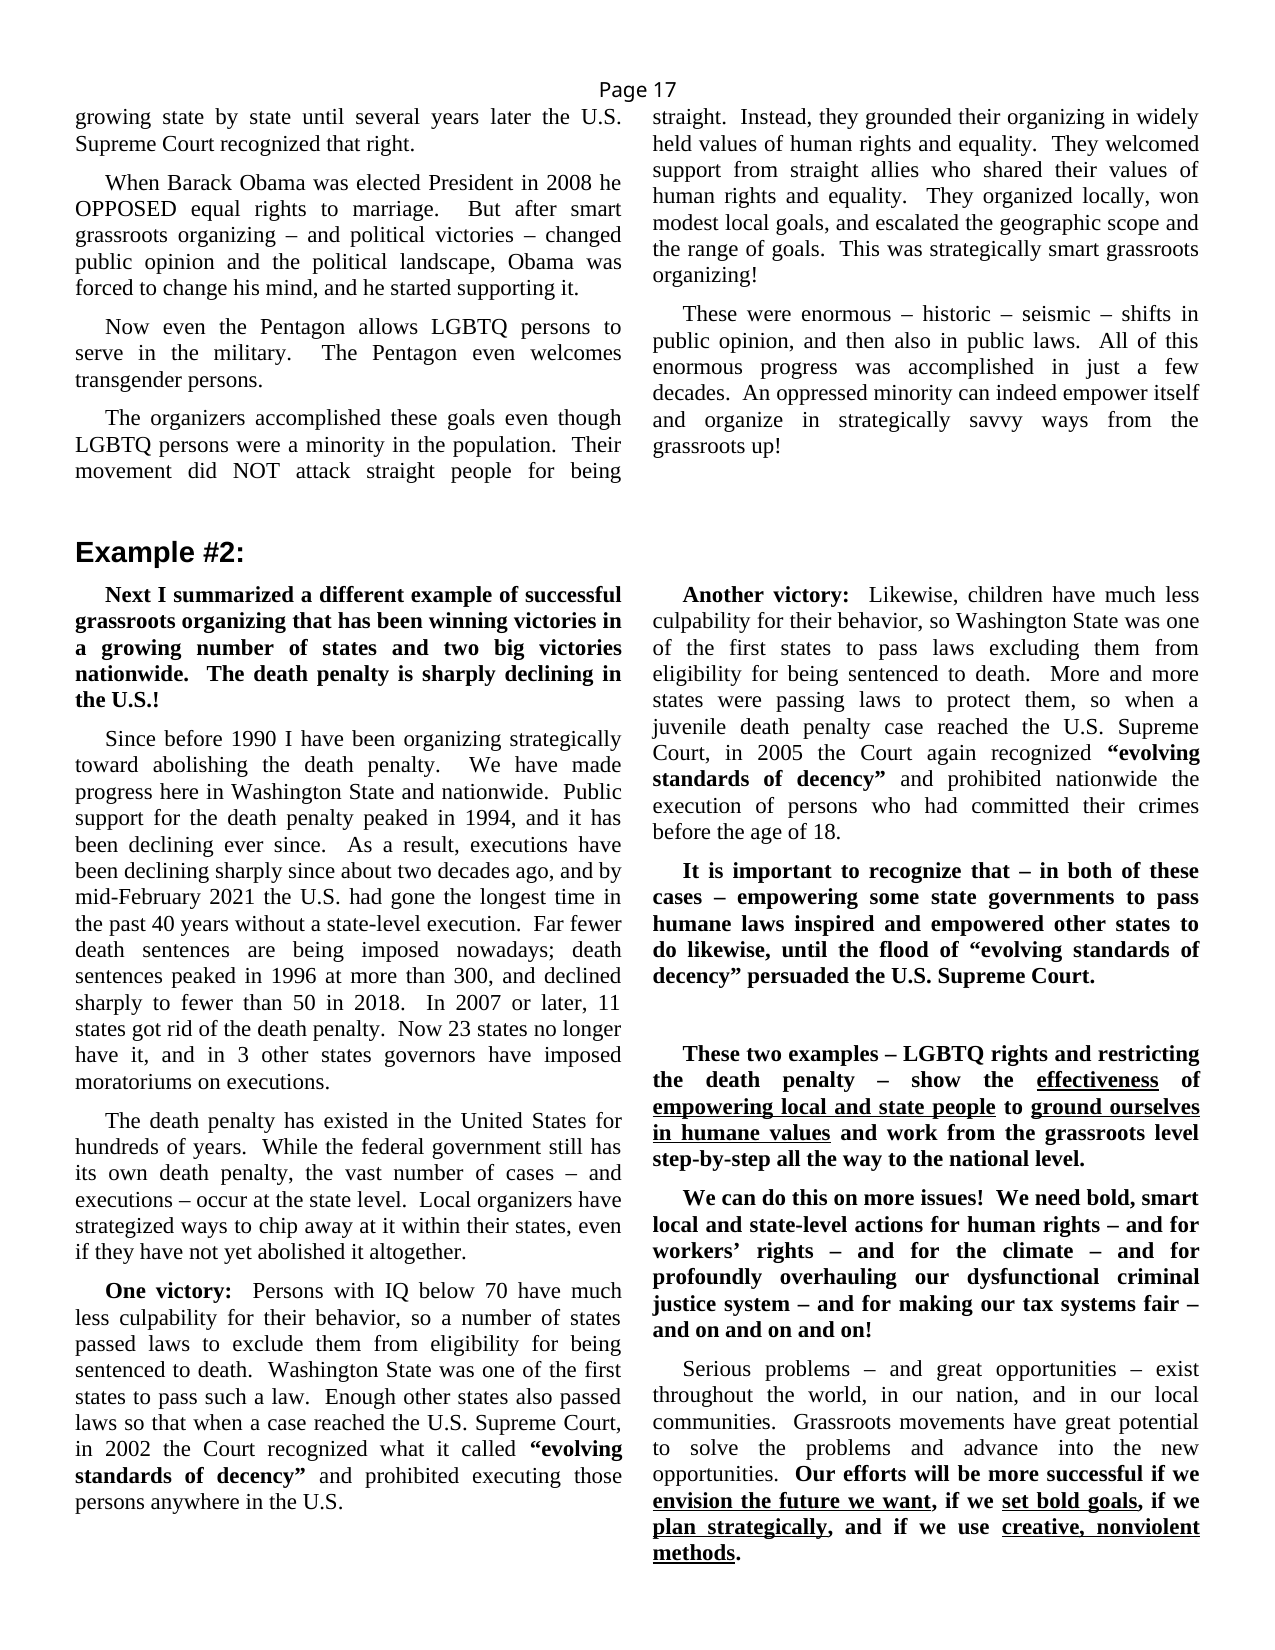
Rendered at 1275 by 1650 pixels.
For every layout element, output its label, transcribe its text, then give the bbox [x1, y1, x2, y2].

text Next I summarized a different example of successful grassroots organizing that has been winning victories in a growing number of states and two big victories nationwide. The death penalty is sharply declining in the U.S.! [75, 581, 622, 713]
text When Barack Obama was elected President in 2008 he OPPOSED equal rights to marriage. But after smart grassroots organizing – and political victories – changed public opinion and the political landscape, Obama was forced to change his mind, and he started supporting it. [75, 169, 622, 300]
text The organizers accomplished these goals even though LGBTQ persons were a minority in the population. Their movement did NOT attack straight people for being straight. Instead, they grounded their organizing in widely held values of human rights and equality. They welcomed support from straight allies who shared their values of human rights and equality. They organized locally, won modest local goals, and escalated the geographic scope and the range of goals. This was strategically smart grassroots organizing! [75, 404, 622, 483]
text Another victory: Likewise, children have much less culpability for their behavior, so Washington State was one of the first states to pass laws excluding them from eligibility for being sentenced to death. More and more states were passing laws to protect them, so when a juvenile death penalty case reached the U.S. Supreme Court, in 2005 the Court again recognized “evolving standards of decency” and prohibited nationwide the execution of persons who had committed their crimes before the age of 18. [652, 581, 1200, 844]
text Serious problems – and great opportunities – exist throughout the world, in our nation, and in our local communities. Grassroots movements have great potential to solve the problems and advance into the new opportunities. Our efforts will be more successful if we envision the future we want, if we set bold goals, if we plan strategically, and if we use creative, nonviolent methods. [652, 1355, 1200, 1566]
text These were enormous – historic – seismic – shifts in public opinion, and then also in public laws. All of this enormous progress was accomplished in just a few decades. An oppressed minority can indeed empower itself and organize in strategically savvy ways from the grassroots up! [652, 300, 1200, 458]
text These two examples – LGBTQ rights and restricting the death penalty – show the effectiveness of empowering local and state people to ground ourselves in humane values and work from the grassroots level step-by-step all the way to the national level. [652, 1040, 1200, 1172]
text One victory: Persons with IQ below 70 have much less culpability for their behavior, so a number of states passed laws to exclude them from eligibility for being sentenced to death. Washington State was one of the first states to pass such a law. Enough other states also passed laws so that when a case reached the U.S. Supreme Court, in 2002 the Court recognized what it called “evolving standards of decency” and prohibited executing those persons anywhere in the U.S. [75, 1277, 622, 1514]
text The organizers accomplished these goals even though LGBTQ persons were a minority in the population. Their movement did NOT attack straight people for being straight. Instead, they grounded their organizing in widely held values of human rights and equality. They welcomed support from straight allies who shared their values of human rights and equality. They organized locally, won modest local goals, and escalated the geographic scope and the range of goals. This was strategically smart grassroots organizing! [652, 103, 1200, 288]
text Example #2: [75, 535, 1200, 568]
text Now even the Pentagon allows LGBTQ persons to serve in the military. The Pentagon even welcomes transgender persons. [75, 313, 622, 392]
text Since before 1990 I have been organizing strategically toward abolishing the death penalty. We have made progress here in Washington State and nationwide. Public support for the death penalty peaked in 1994, and it has been declining ever since. As a result, executions have been declining sharply since about two decades ago, and by mid-February 2021 the U.S. had gone the longest time in the past 40 years without a state-level execution. Far fewer death sentences are being imposed nowadays; death sentences peaked in 1996 at more than 300, and declined sharply to fewer than 50 in 2018. In 2007 or later, 11 states got rid of the death penalty. Now 23 states no longer have it, and in 3 other states governors have imposed moratoriums on executions. [75, 725, 622, 1094]
text It is important to recognize that – in both of these cases – empowering some state governments to pass humane laws inspired and empowered other states to do likewise, until the flood of “evolving standards of decency” persuaded the U.S. Supreme Court. [652, 857, 1200, 989]
text We can do this on more issues! We need bold, smart local and state-level actions for human rights – and for workers’ rights – and for the climate – and for profoundly overhauling our dysfunctional criminal justice system – and for making our tax systems fair – and on and on and on! [652, 1184, 1200, 1342]
text The death penalty has existed in the United States for hundreds of years. While the federal government still has its own death penalty, the vast number of cases – and executions – occur at the state level. Local organizers have strategized ways to chip away at it within their states, even if they have not yet abolished it altogether. [75, 1107, 622, 1265]
